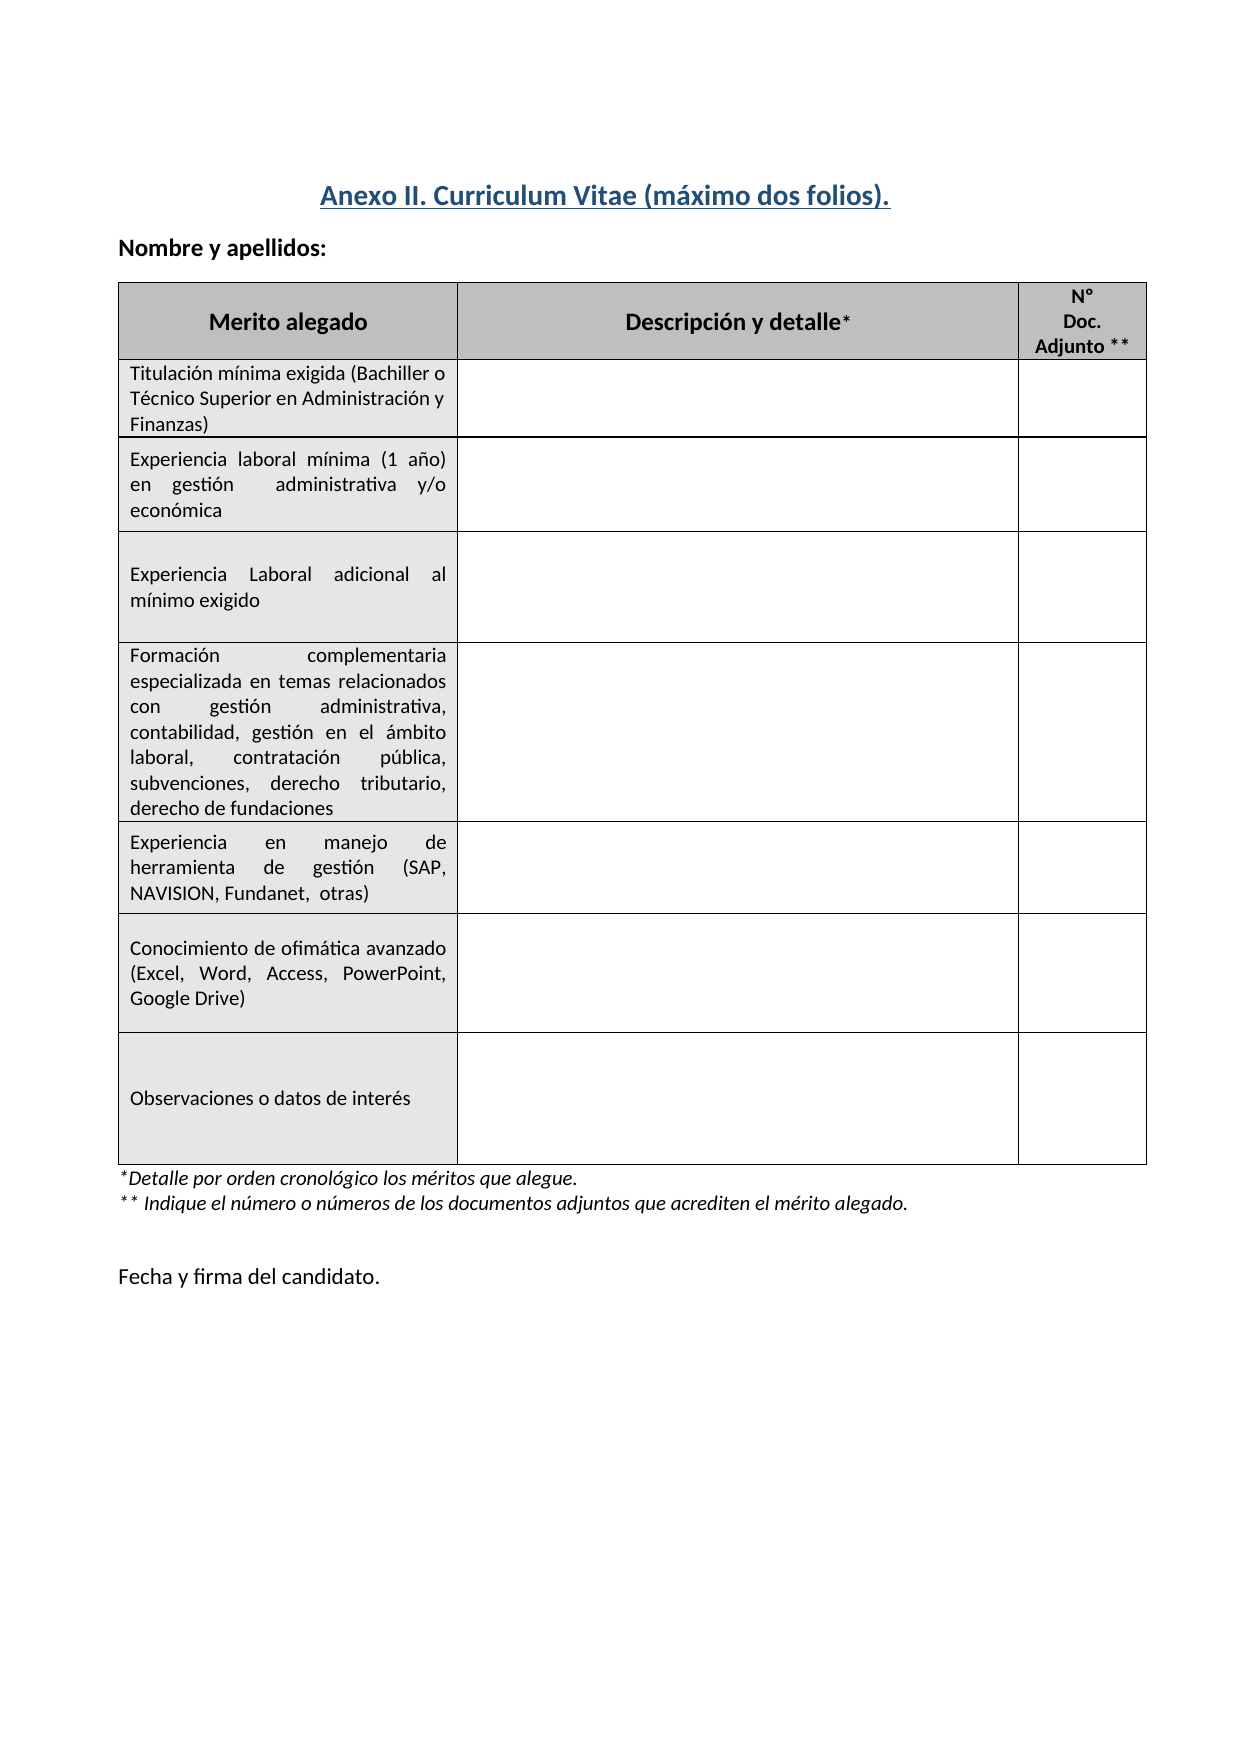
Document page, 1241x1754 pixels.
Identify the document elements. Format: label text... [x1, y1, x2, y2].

table_cell [1019, 532, 1146, 642]
table_cell [1019, 643, 1146, 821]
table_header Descripción y detalle* [458, 283, 1018, 359]
text ** Indique el número o números de los documentos adjuntos que acrediten el mérito alegado. [118, 1190, 1092, 1216]
table_cell [1019, 822, 1146, 913]
table_cell [458, 360, 1018, 436]
table_cell Conocimiento de ofimática avanzado (Excel, Word, Access, PowerPoint, Google Drive) [119, 914, 457, 1032]
table_header Nº Doc. Adjunto ** [1019, 283, 1146, 359]
table_cell [458, 914, 1018, 1032]
table_cell [458, 1033, 1018, 1164]
text Anexo II. Curriculum Vitae (máximo dos folios). [118, 177, 1092, 213]
text *Detalle por orden cronológico los méritos que alegue. [118, 1165, 1092, 1190]
table_cell [1019, 1033, 1146, 1164]
text Fecha y firma del candidato. [118, 1262, 1092, 1290]
table_cell [1019, 914, 1146, 1032]
table_cell [1019, 360, 1146, 436]
table_header Merito alegado [119, 283, 457, 359]
table_cell [1019, 438, 1146, 531]
table_cell Observaciones o datos de interés [119, 1033, 457, 1164]
table_cell Experiencia Laboral adicional al mínimo exigido [119, 532, 457, 642]
table_cell Experiencia laboral mínima (1 año) en gestión administrativa y/o económica [119, 438, 457, 531]
table_cell [458, 643, 1018, 821]
table_cell Titulación mínima exigida (Bachiller o Técnico Superior en Administración y Finanzas) [119, 360, 457, 436]
table_cell Experiencia en manejo de herramienta de gestión (SAP, NAVISION, Fundanet, otras) [119, 822, 457, 913]
table_cell Formación complementaria especializada en temas relacionados con gestión administrativa, contabilidad, gestión en el ámbito laboral, contratación pública, subvenciones, derecho tributario, derecho de fundaciones [119, 643, 457, 821]
table_cell [458, 822, 1018, 913]
text Nombre y apellidos: [118, 232, 1092, 263]
table_cell [458, 532, 1018, 642]
table_cell [458, 438, 1018, 531]
